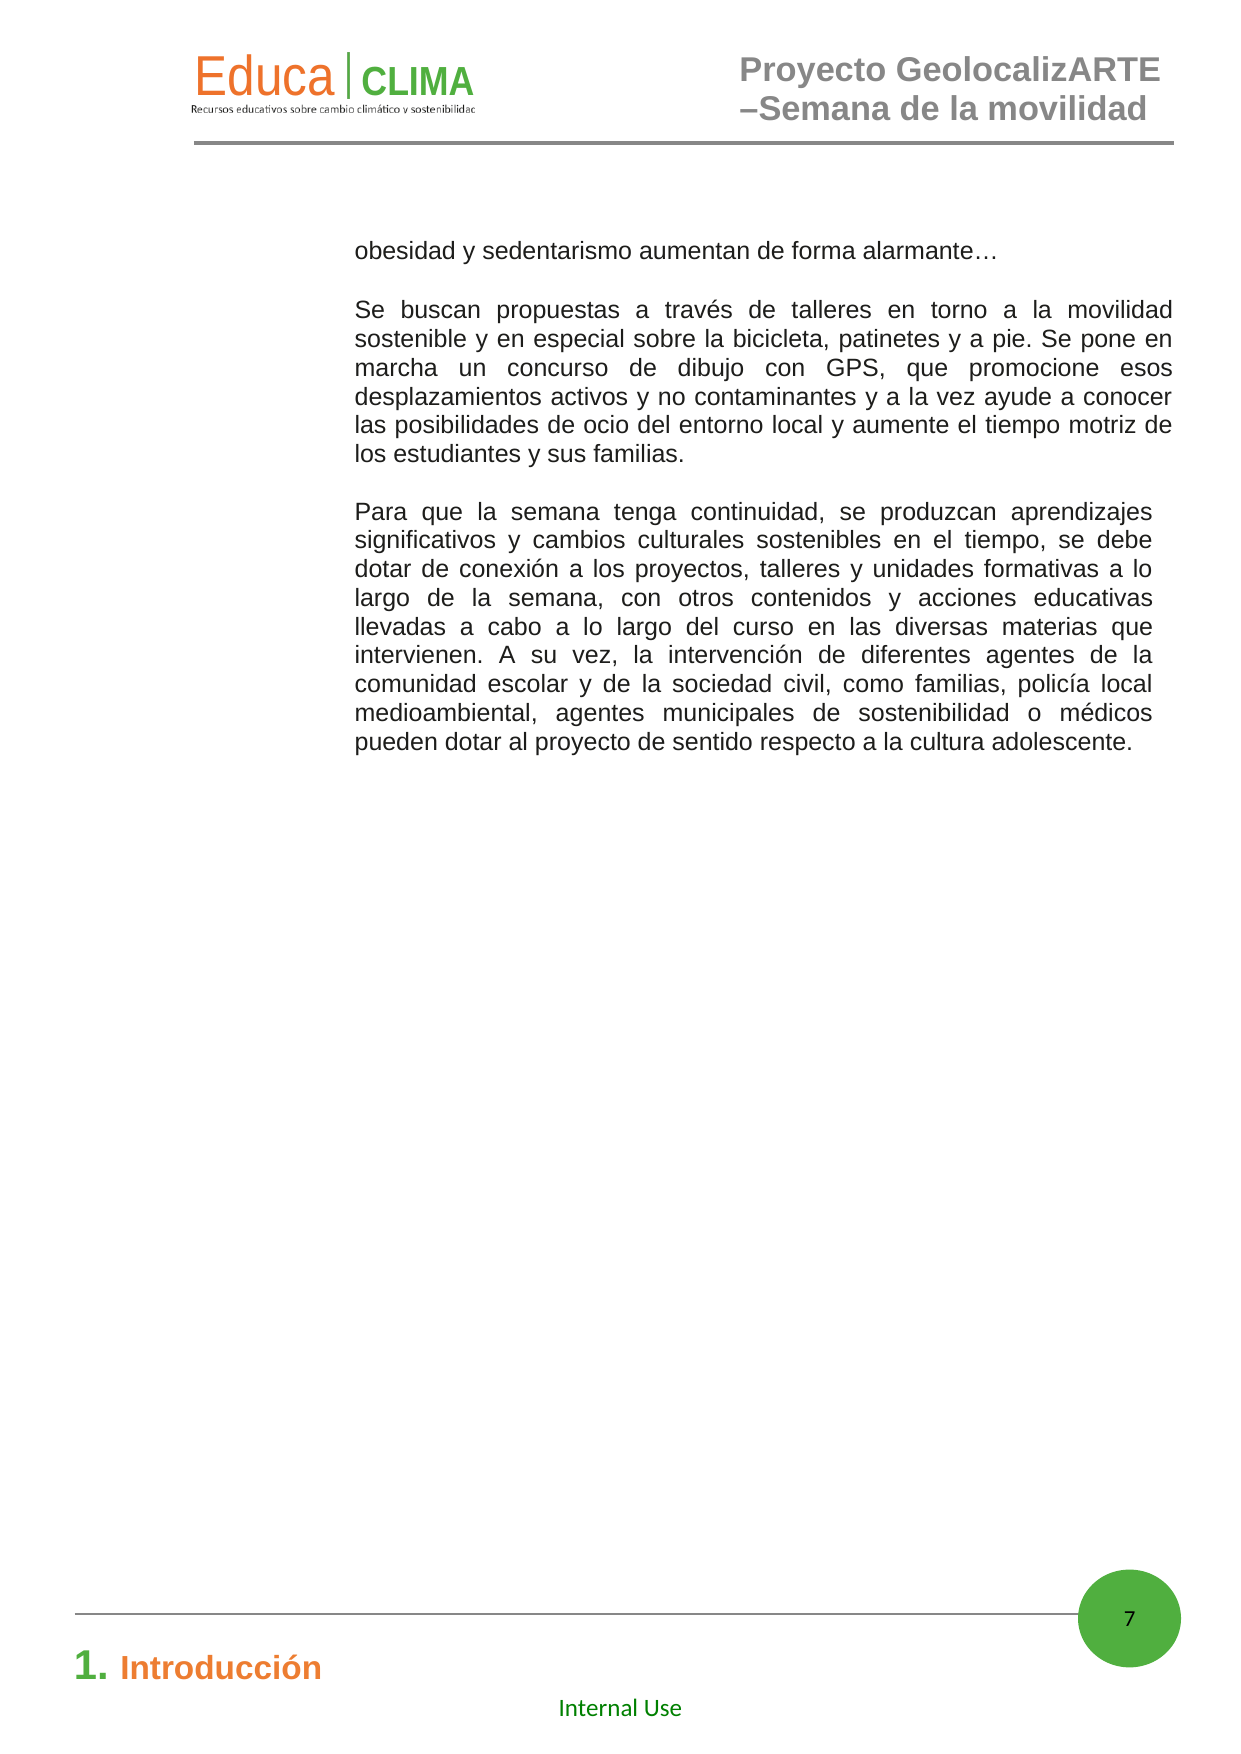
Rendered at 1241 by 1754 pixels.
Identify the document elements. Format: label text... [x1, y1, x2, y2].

text Para que la semana tenga continuidad, se produzcan aprendizajes significativos y cambios culturales sostenibles en el tiempo, se debe dotar de conexión a los proyectos, talleres y unidades formativas a lo largo de la semana, con otros contenidos y acciones educativas llevadas a cabo a lo largo del curso en las diversas materias que intervienen. A su vez, la intervención de diferentes agentes de la comunidad escolar y de la sociedad civil, como familias, policía local medioambiental, agentes municipales de sostenibilidad o médicos pueden dotar al proyecto de sentido respecto a la cultura adolescente. [354, 497, 1154, 756]
picture [190, 50, 474, 113]
text Se buscan propuestas a través de talleres en torno a la movilidad sostenible y en especial sobre la bicicleta, patinetes y a pie. Se pone en marcha un concurso de dibujo con GPS, que promocione esos desplazamientos activos y no contaminantes y a la vez ayude a conocer las posibilidades de ocio del entorno local y aumente el tiempo motriz de los estudiantes y sus familias. [354, 296, 1174, 468]
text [354, 236, 1174, 265]
